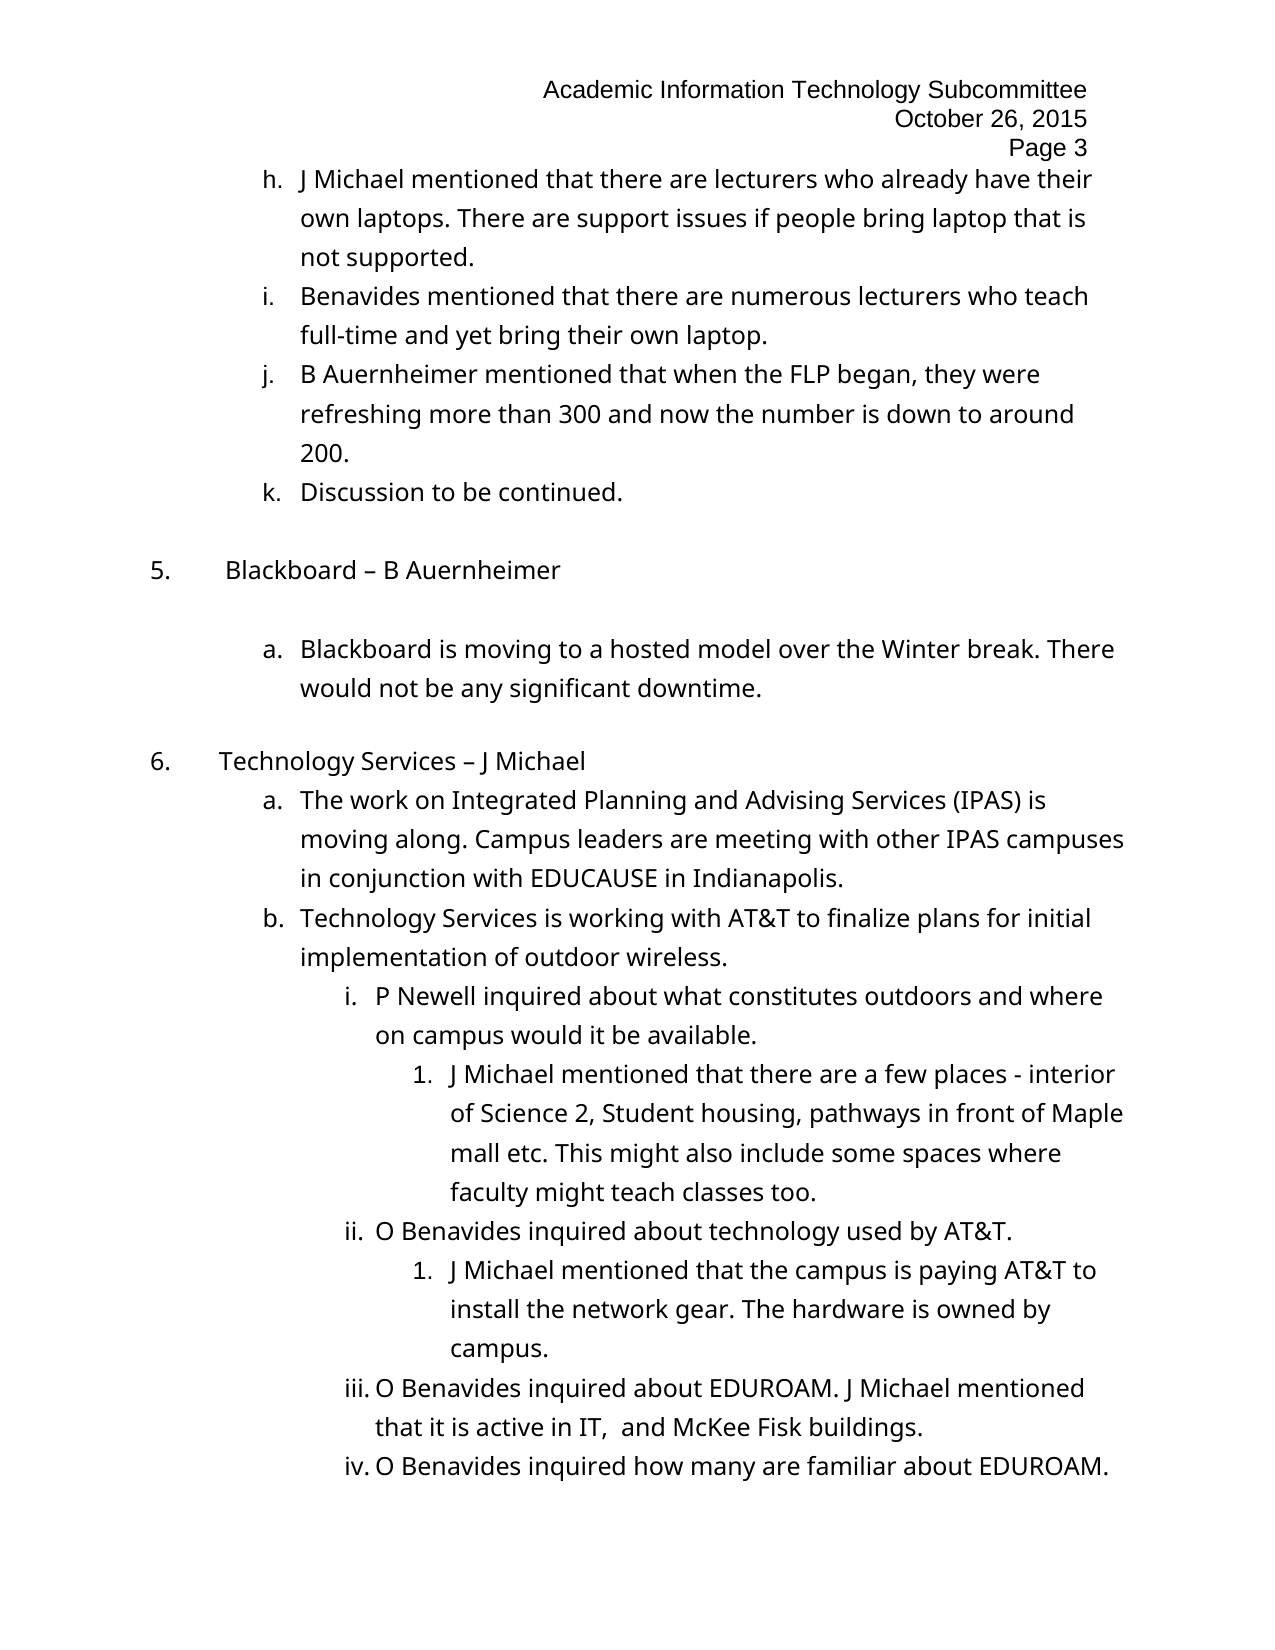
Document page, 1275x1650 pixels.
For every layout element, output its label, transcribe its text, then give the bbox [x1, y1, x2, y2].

list Discussion to be continued. [262, 474, 1125, 509]
list J Michael mentioned that there are lecturers who already have their own laptops. There are support issues if people bring laptop that is not supported. [262, 161, 1125, 274]
list O Benavides inquired about technology used by AT&T. [344, 1214, 1125, 1248]
list P Newell inquired about what constitutes outdoors and where on campus would it be available. [344, 979, 1125, 1052]
list Benavides mentioned that there are numerous lecturers who teach full-time and yet bring their own laptop. [262, 279, 1125, 352]
list Technology Services – J Michael [150, 744, 1125, 778]
list O Benavides inquired how many are familiar about EDUROAM. [344, 1449, 1125, 1483]
list Blackboard is moving to a hosted model over the Winter break. There would not be any significant downtime. [262, 631, 1125, 704]
list O Benavides inquired about EDUROAM. J Michael mentioned that it is active in IT, and McKee Fisk buildings. [344, 1370, 1125, 1443]
list The work on Integrated Planning and Advising Services (IPAS) is moving along. Campus leaders are meeting with other IPAS campuses in conjunction with EDUCAUSE in Indianapolis. [262, 783, 1125, 895]
list B Auernheimer mentioned that when the FLP began, they were refreshing more than 300 and now the number is down to around 200. [262, 357, 1125, 469]
list Technology Services is working with AT&T to finalize plans for initial implementation of outdoor wireless. [262, 900, 1125, 973]
list Blackboard – B Auernheimer [150, 553, 1125, 587]
list J Michael mentioned that there are a few places - interior of Science 2, Student housing, pathways in front of Maple mall etc. This might also include some spaces where faculty might teach classes too. [412, 1057, 1125, 1208]
list J Michael mentioned that the campus is paying AT&T to install the network gear. The hardware is owned by campus. [412, 1253, 1125, 1365]
